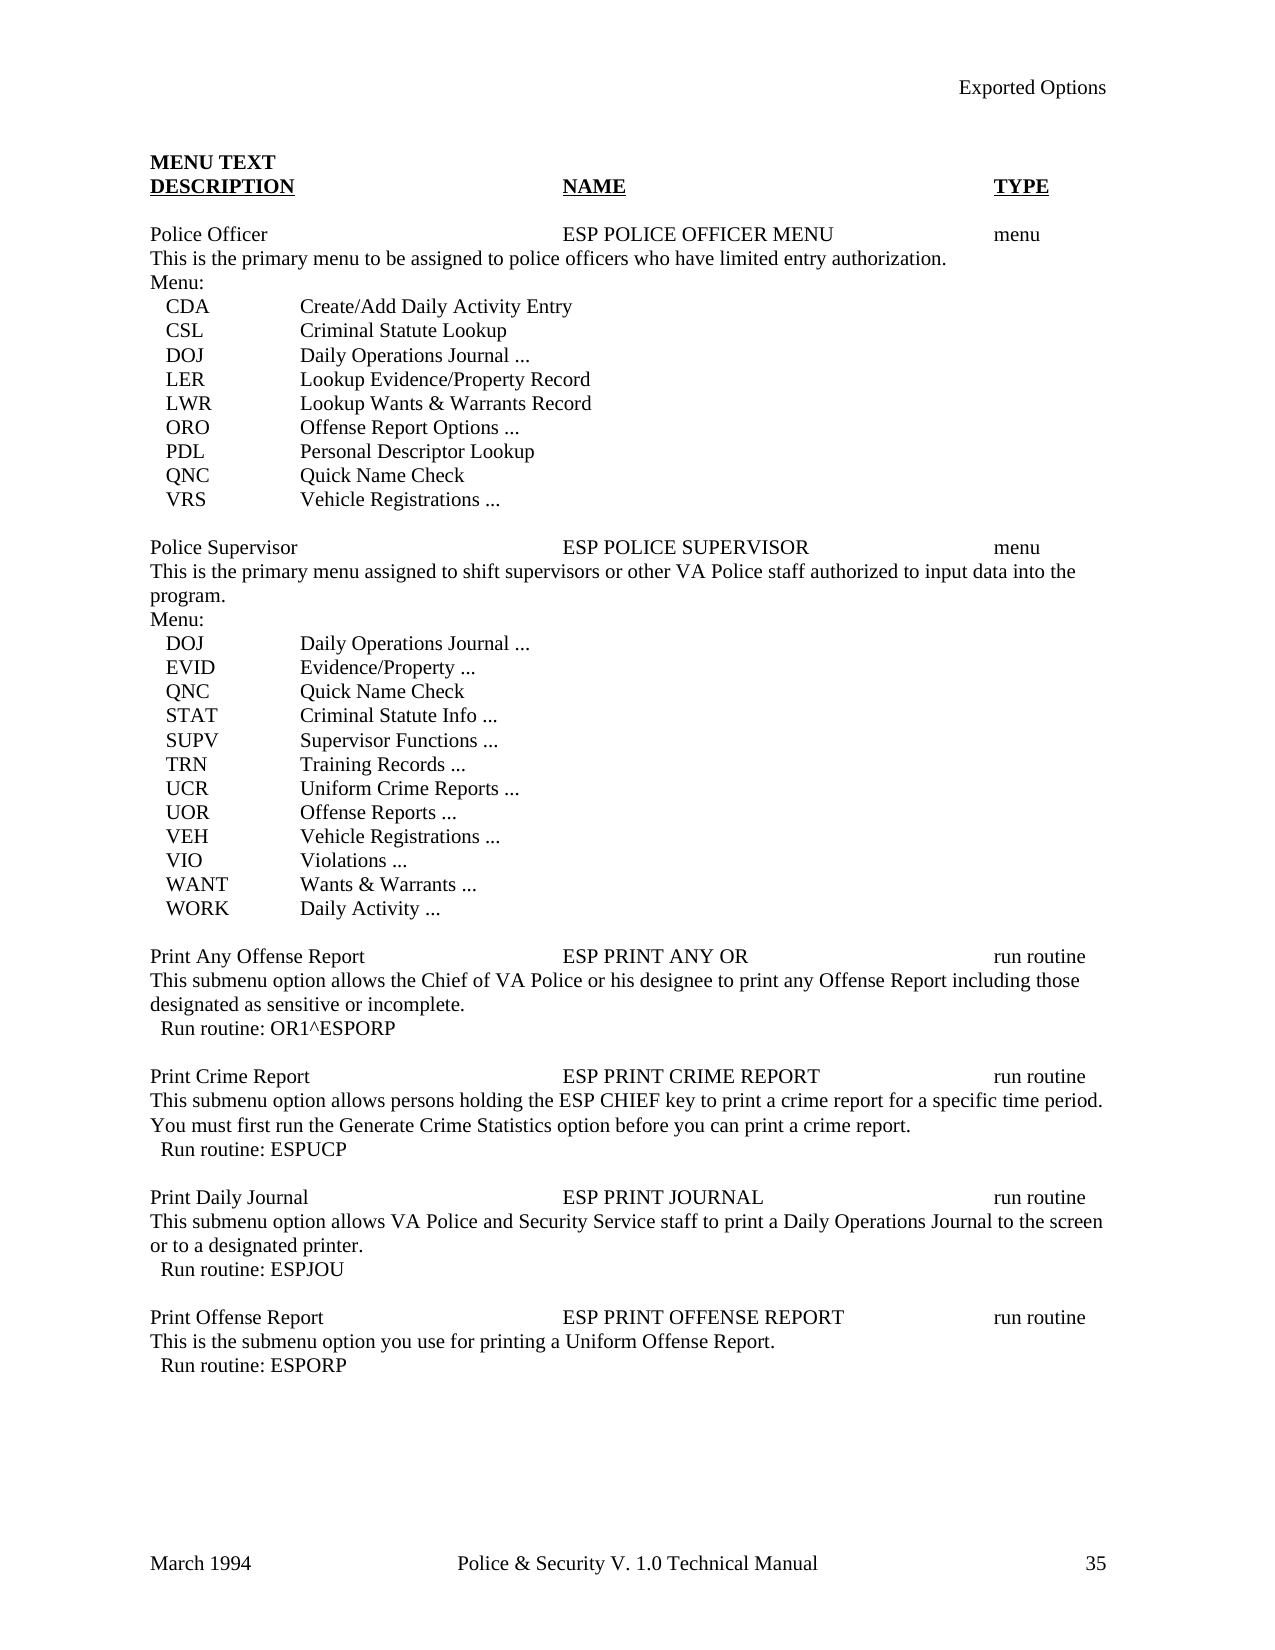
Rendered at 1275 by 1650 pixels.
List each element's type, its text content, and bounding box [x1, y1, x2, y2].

text DOJ Daily Operations Journal ... [150, 631, 1125, 655]
text This submenu option allows persons holding the ESP CHIEF key to print a crime report for a specific time period. You must first run the Generate Crime Statistics option before you can print a crime report. [150, 1088, 1125, 1137]
text This is the primary menu to be assigned to police officers who have limited entry authorization. [150, 246, 1125, 270]
text Run routine: OR1^ESPORP [150, 1016, 1125, 1040]
text LWR Lookup Wants & Warrants Record [150, 391, 1125, 415]
text This is the primary menu assigned to shift supervisors or other VA Police staff authorized to input data into the program. [150, 559, 1125, 607]
text PDL Personal Descriptor Lookup [150, 439, 1125, 463]
text Print Any Offense Report ESP PRINT ANY OR run routine [150, 944, 1125, 968]
text Print Crime Report ESP PRINT CRIME REPORT run routine [150, 1064, 1125, 1088]
text Print Offense Report ESP PRINT OFFENSE REPORT run routine [150, 1305, 1125, 1329]
text Run routine: ESPORP [150, 1353, 1125, 1377]
text VEH Vehicle Registrations ... [150, 824, 1125, 848]
text SUPV Supervisor Functions ... [150, 727, 1125, 752]
text TRN Training Records ... [150, 752, 1125, 776]
text CDA Create/Add Daily Activity Entry [150, 294, 1125, 318]
text QNC Quick Name Check [150, 463, 1125, 487]
text Run routine: ESPUCP [150, 1137, 1125, 1161]
text This is the submenu option you use for printing a Uniform Offense Report. [150, 1329, 1125, 1353]
text UCR Uniform Crime Reports ... [150, 776, 1125, 800]
text This submenu option allows VA Police and Security Service staff to print a Daily Operations Journal to the screen or to a designated printer. [150, 1209, 1125, 1257]
text Print Daily Journal ESP PRINT JOURNAL run routine [150, 1185, 1125, 1209]
text VRS Vehicle Registrations ... [150, 487, 1125, 511]
text DESCRIPTION NAME TYPE [150, 174, 1125, 198]
text Run routine: ESPJOU [150, 1257, 1125, 1281]
text DOJ Daily Operations Journal ... [150, 342, 1125, 367]
text Menu: [150, 607, 1125, 631]
text VIO Violations ... [150, 848, 1125, 872]
text WANT Wants & Warrants ... [150, 872, 1125, 896]
text LER Lookup Evidence/Property Record [150, 367, 1125, 391]
text MENU TEXT [150, 150, 1125, 174]
text UOR Offense Reports ... [150, 800, 1125, 824]
text STAT Criminal Statute Info ... [150, 703, 1125, 727]
text Police Officer ESP POLICE OFFICER MENU menu [150, 222, 1125, 246]
text QNC Quick Name Check [150, 679, 1125, 703]
text ORO Offense Report Options ... [150, 415, 1125, 439]
text This submenu option allows the Chief of VA Police or his designee to print any Offense Report including those designated as sensitive or incomplete. [150, 968, 1125, 1016]
text Police Supervisor ESP POLICE SUPERVISOR menu [150, 535, 1125, 559]
text CSL Criminal Statute Lookup [150, 318, 1125, 342]
text Menu: [150, 270, 1125, 294]
text EVID Evidence/Property ... [150, 655, 1125, 679]
text WORK Daily Activity ... [150, 896, 1125, 920]
